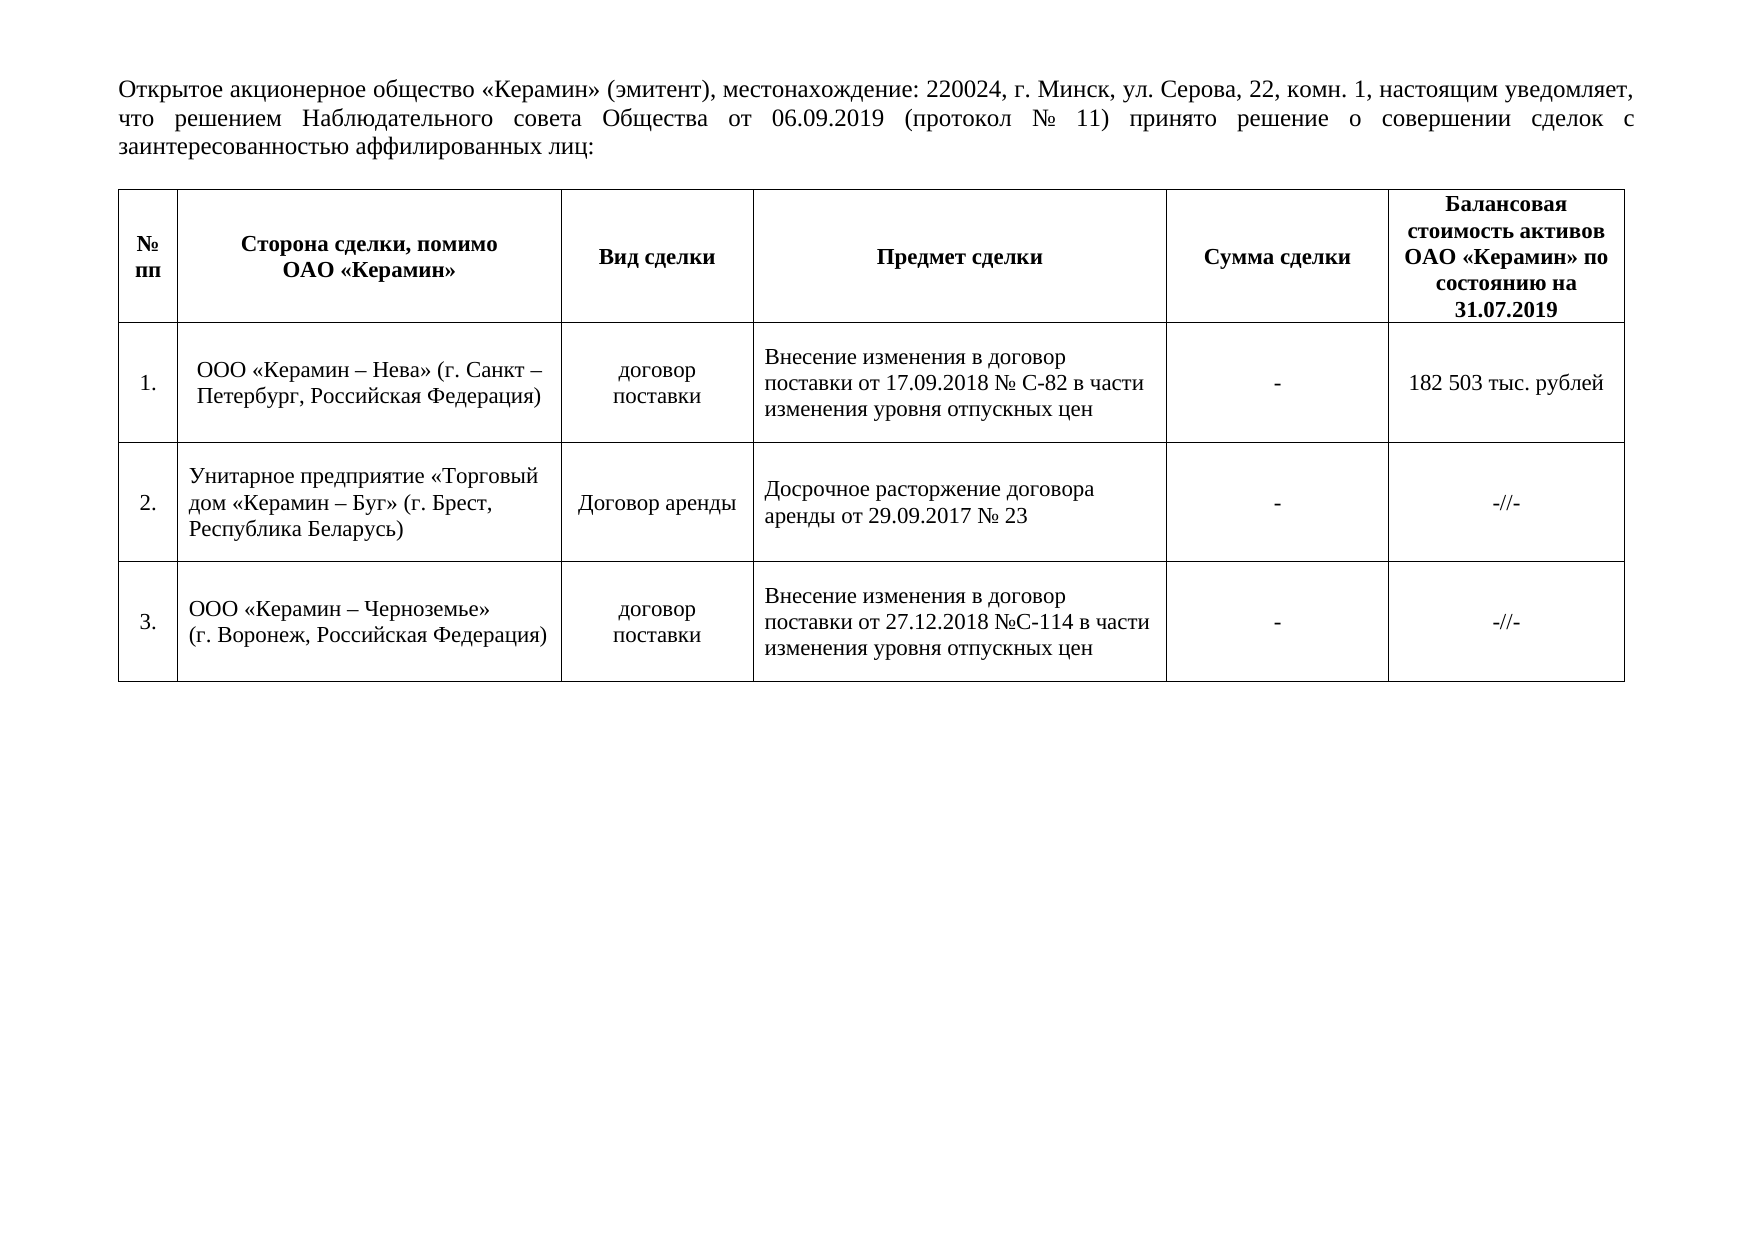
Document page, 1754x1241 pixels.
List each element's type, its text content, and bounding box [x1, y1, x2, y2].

table_cell ООО «Керамин – Нева» (г. Санкт – Петербург, Российская Федерация) [178, 323, 561, 442]
table_cell -//- [1389, 443, 1624, 561]
table_cell 2. [119, 443, 177, 561]
table_cell - [1167, 562, 1388, 681]
table_cell ООО «Керамин – Черноземье» (г. Воронеж, Российская Федерация) [178, 562, 561, 681]
table_cell -//- [1389, 562, 1624, 681]
table_header Сторона сделки, помимо ОАО «Керамин» [178, 190, 561, 322]
table_cell договор поставки [562, 562, 753, 681]
table_cell - [1167, 443, 1388, 561]
table_header Вид сделки [562, 190, 753, 322]
table_cell Унитарное предприятие «Торговый дом «Керамин – Буг» (г. Брест, Республика Беларусь) [178, 443, 561, 561]
table_header Сумма сделки [1167, 190, 1388, 322]
table_cell договор поставки [562, 323, 753, 442]
table_cell Досрочное расторжение договора аренды от 29.09.2017 № 23 [754, 443, 1166, 561]
text Открытое акционерное общество «Керамин» (эмитент), местонахождение: 220024, г. Минск, ул. Серова, 22, комн. 1, настоящим уведомляет, что решением Наблюдательного совета Общества от 06.09.2019 (протокол № 11) принято решение о совершении сделок с заинтересованностью аффилированных лиц: [118, 74, 1636, 160]
table_cell 182 503 тыс. рублей [1389, 323, 1624, 442]
table_header Предмет сделки [754, 190, 1166, 322]
table_cell 3. [119, 562, 177, 681]
table_header Балансовая стоимость активов ОАО «Керамин» по состоянию на 31.07.2019 [1389, 190, 1624, 322]
table_cell Договор аренды [562, 443, 753, 561]
table_cell 1. [119, 323, 177, 442]
table_cell Внесение изменения в договор поставки от 17.09.2018 № C-82 в части изменения уровня отпускных цен [754, 323, 1166, 442]
table_cell Внесение изменения в договор поставки от 27.12.2018 №С-114 в части изменения уровня отпускных цен [754, 562, 1166, 681]
table_cell - [1167, 323, 1388, 442]
table_header № пп [119, 190, 177, 322]
